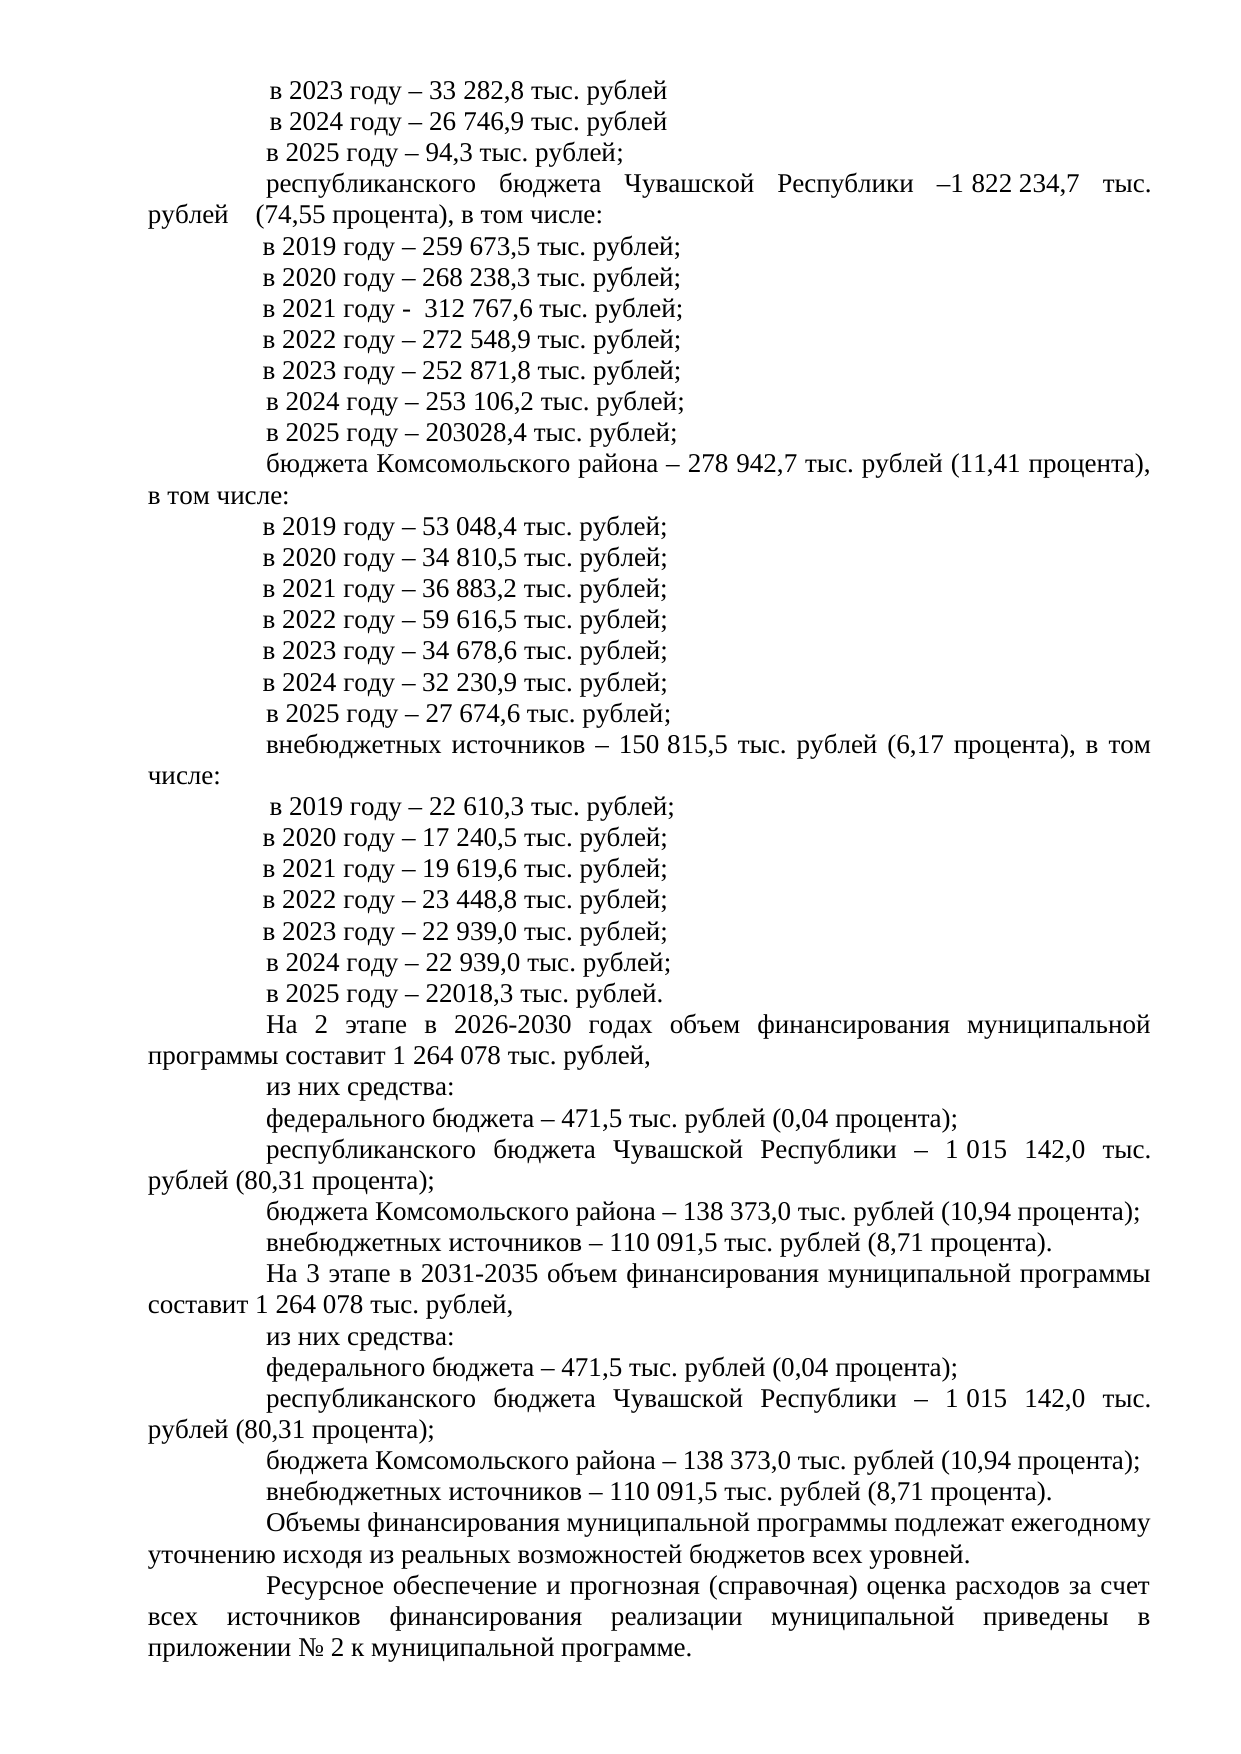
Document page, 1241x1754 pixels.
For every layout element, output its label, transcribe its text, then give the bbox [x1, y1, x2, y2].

text из них средства: [148, 1071, 1152, 1102]
text в 2023 году – 34 678,6 тыс. рублей; [148, 634, 1152, 666]
text в 2025 году – 94,3 тыс. рублей; [148, 136, 1152, 167]
text в 2025 году – 22018,3 тыс. рублей. [148, 977, 1152, 1008]
text в 2022 году – 23 448,8 тыс. рублей; [148, 884, 1152, 915]
text На 3 этапе в 2031-2035 объем финансирования муниципальной программы составит 1 264 078 тыс. рублей, [148, 1257, 1152, 1320]
text республиканского бюджета Чувашской Республики –1 822 234,7 тыс. рублей (74,55 процента), в том числе: [148, 167, 1152, 229]
text в 2023 году – 252 871,8 тыс. рублей; [148, 354, 1152, 385]
text в 2024 году – 32 230,9 тыс. рублей; [148, 666, 1152, 697]
text в 2021 году – 19 619,6 тыс. рублей; [148, 852, 1152, 884]
text республиканского бюджета Чувашской Республики – 1 015 142,0 тыс. рублей (80,31 процента); [148, 1133, 1152, 1195]
text в 2022 году – 59 616,5 тыс. рублей; [148, 603, 1152, 634]
text в 2019 году – 53 048,4 тыс. рублей; [148, 510, 1152, 541]
text в 2023 году – 22 939,0 тыс. рублей; [148, 915, 1152, 946]
text внебюджетных источников – 110 091,5 тыс. рублей (8,71 процента). [148, 1226, 1152, 1257]
text в 2019 году – 22 610,3 тыс. рублей; [148, 790, 1152, 821]
text бюджета Комсомольского района – 138 373,0 тыс. рублей (10,94 процента); [148, 1444, 1152, 1475]
text в 2024 году – 253 106,2 тыс. рублей; [148, 385, 1152, 416]
text бюджета Комсомольского района – 278 942,7 тыс. рублей (11,41 процента), в том числе: [148, 448, 1152, 510]
text бюджета Комсомольского района – 138 373,0 тыс. рублей (10,94 процента); [148, 1195, 1152, 1226]
text Объемы финансирования муниципальной программы подлежат ежегодному уточнению исходя из реальных возможностей бюджетов всех уровней. [148, 1507, 1152, 1569]
text в 2020 году – 268 238,3 тыс. рублей; [148, 261, 1152, 292]
text в 2025 году – 203028,4 тыс. рублей; [148, 416, 1152, 448]
text внебюджетных источников – 150 815,5 тыс. рублей (6,17 процента), в том числе: [148, 728, 1152, 790]
text республиканского бюджета Чувашской Республики – 1 015 142,0 тыс. рублей (80,31 процента); [148, 1382, 1152, 1444]
text в 2025 году – 27 674,6 тыс. рублей; [148, 697, 1152, 728]
text На 2 этапе в 2026-2030 годах объем финансирования муниципальной программы составит 1 264 078 тыс. рублей, [148, 1008, 1152, 1071]
text федерального бюджета – 471,5 тыс. рублей (0,04 процента); [148, 1351, 1152, 1382]
text в 2021 году - 312 767,6 тыс. рублей; [148, 292, 1152, 323]
text в 2024 году – 22 939,0 тыс. рублей; [148, 946, 1152, 977]
text внебюджетных источников – 110 091,5 тыс. рублей (8,71 процента). [148, 1475, 1152, 1507]
text федерального бюджета – 471,5 тыс. рублей (0,04 процента); [148, 1102, 1152, 1133]
text в 2019 году – 259 673,5 тыс. рублей; [148, 229, 1152, 261]
text Ресурсное обеспечение и прогнозная (справочная) оценка расходов за счет всех источников финансирования реализации муниципальной приведены в приложении № 2 к муниципальной программе. [148, 1569, 1152, 1662]
text в 2024 году – 26 746,9 тыс. рублей [148, 105, 1152, 136]
text из них средства: [148, 1320, 1152, 1351]
text в 2020 году – 34 810,5 тыс. рублей; [148, 541, 1152, 572]
text в 2022 году – 272 548,9 тыс. рублей; [148, 323, 1152, 354]
text в 2023 году – 33 282,8 тыс. рублей [148, 74, 1152, 105]
text в 2020 году – 17 240,5 тыс. рублей; [148, 821, 1152, 852]
text в 2021 году – 36 883,2 тыс. рублей; [148, 572, 1152, 603]
